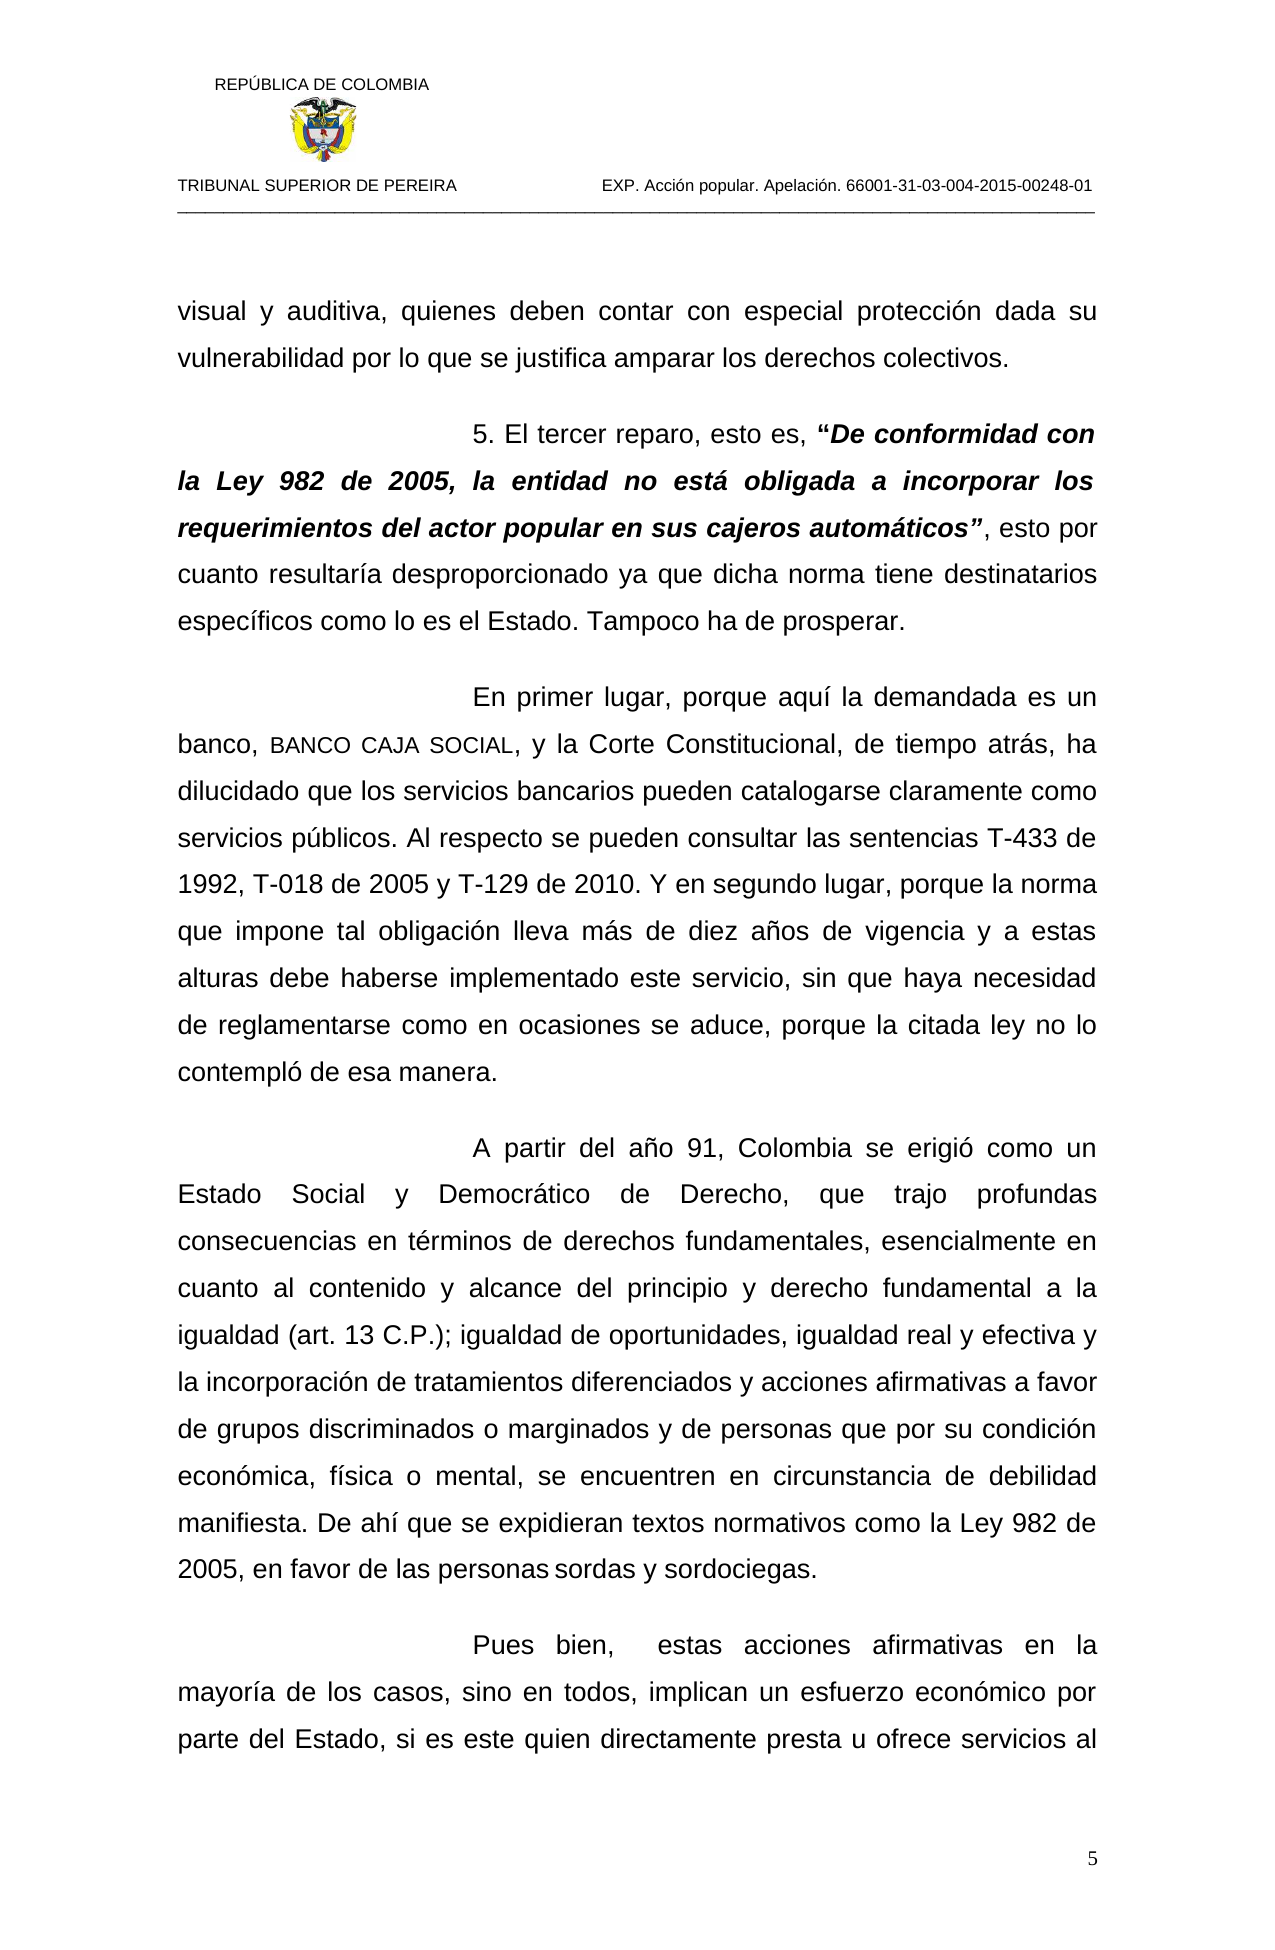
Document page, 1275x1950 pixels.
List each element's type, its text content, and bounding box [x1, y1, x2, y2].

picture [289, 97, 357, 162]
list En primer lugar, porque aquí la demandada es un banco, BANCO CAJA SOCIAL, y la Corte Constitucional, de tiempo atrás, ha dilucidado que los servicios bancarios pueden catalogarse claramente como servicios públicos. Al respecto se pueden consultar las sentencias T-433 de 1992, T-018 de 2005 y T-129 de 2010. Y en segundo lugar, porque la norma que impone tal obligación lleva más de diez años de vigencia y a estas alturas debe haberse implementado este servicio, sin que haya necesidad de reglamentarse como en ocasiones se aduce, porque la citada ley no lo contempló de esa manera. [177, 681, 1098, 1087]
list A partir del año 91, Colombia se erigió como un Estado Social y Democrático de Derecho, que trajo profundas consecuencias en términos de derechos fundamentales, esencialmente en cuanto al contenido y alcance del principio y derecho fundamental a la igualdad (art. 13 C.P.); igualdad de oportunidades, igualdad real y efectiva y la incorporación de tratamientos diferenciados y acciones afirmativas a favor de grupos discriminados o marginados y de personas que por su condición económica, física o mental, se encuentren en circunstancia de debilidad manifiesta. De ahí que se expidieran textos normativos como la Ley 982 de 2005, en favor de las personas sordas y sordociegas. [177, 1132, 1098, 1585]
list 5. El tercer reparo, esto es, “De conformidad con la Ley 982 de 2005, la entidad no está obligada a incorporar los requerimientos del actor popular en sus cajeros automáticos”, esto por cuanto resultaría desproporcionado ya que dicha norma tiene destinatarios específicos como lo es el Estado. Tampoco ha de prosperar. [177, 418, 1098, 637]
